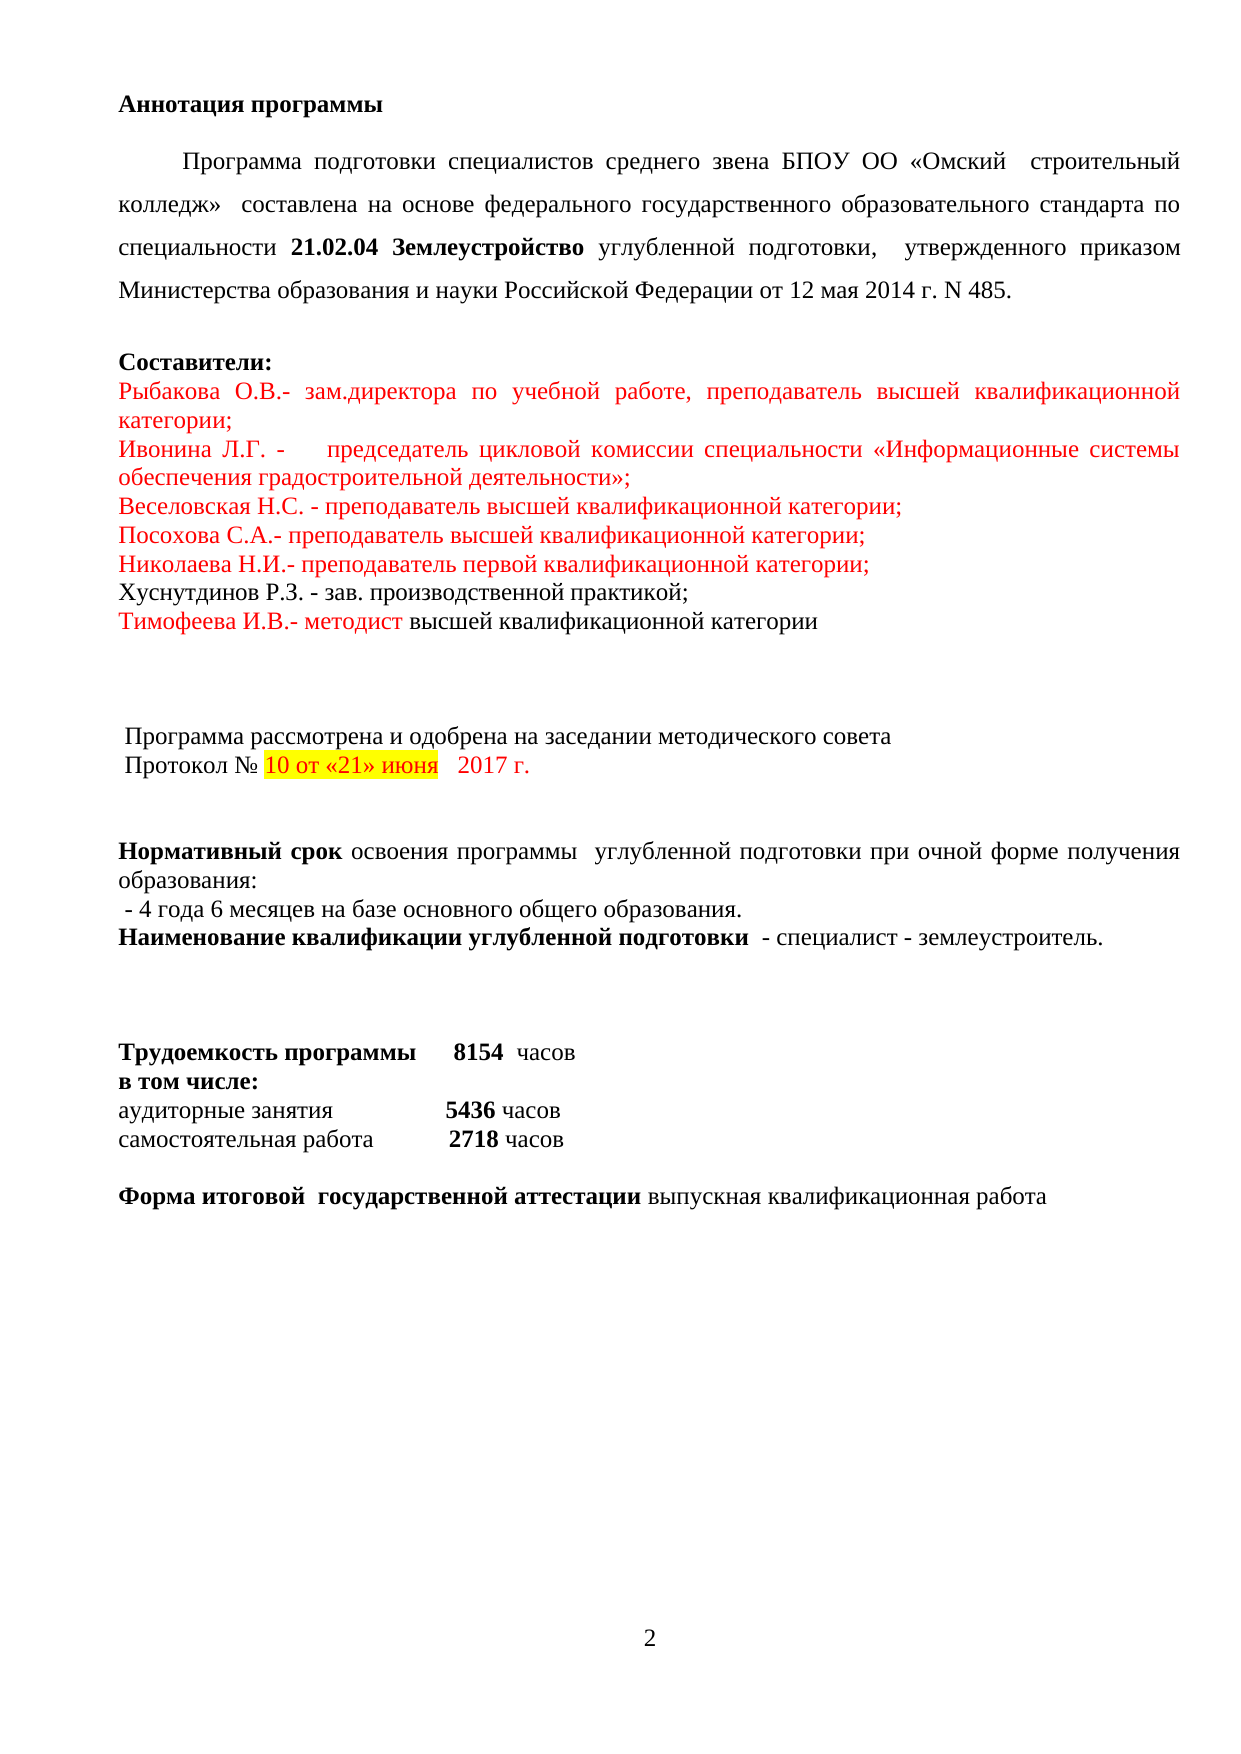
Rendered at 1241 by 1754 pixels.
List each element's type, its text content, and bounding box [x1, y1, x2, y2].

text Рыбакова О.В.- зам.директора по учебной работе, преподаватель высшей квалификационной категории; [118, 376, 1181, 434]
text Протокол № 10 от «21» июня 2017 г. [118, 750, 264, 779]
text Программа подготовки специалистов среднего звена БПОУ ОО «Омский строительный колледж» составлена на основе федерального государственного образовательного стандарта по специальности 21.02.04 Землеустройство углубленной подготовки, утвержденного приказом Министерства образования и науки Российской Федерации от 12 мая 2014 г. N 485. [118, 146, 1181, 304]
text Посохова С.А.- преподаватель высшей квалификационной категории; [118, 520, 1181, 549]
text в том числе: [118, 1066, 1181, 1095]
text Программа рассмотрена и одобрена на заседании методического совета [118, 721, 1181, 750]
text Нормативный срок освоения программы углубленной подготовки при очной форме получения образования: [118, 836, 1181, 894]
text Трудоемкость программы 8154 часов [118, 1037, 1181, 1066]
text Тимофеева И.В.- методист высшей квалификационной категории [118, 606, 1181, 635]
text самостоятельная работа 2718 часов [118, 1124, 1181, 1152]
text - 4 года 6 месяцев на базе основного общего образования. [118, 894, 1181, 922]
text Аннотация программы [118, 89, 1181, 117]
text Форма итоговой государственной аттестации выпускная квалификационная работа [118, 1181, 1181, 1210]
text Хуснутдинов Р.З. - зав. производственной практикой; [118, 577, 1181, 606]
text аудиторные занятия 5436 часов [118, 1095, 1181, 1124]
text Ивонина Л.Г. - председатель цикловой комиссии специальности «Информационные системы обеспечения градостроительной деятельности»; [118, 434, 1181, 491]
text Составители: [118, 347, 1181, 376]
text Николаева Н.И.- преподаватель первой квалификационной категории; [118, 549, 1181, 577]
text Протокол № 10 от «21» июня 2017 г. [438, 750, 1181, 779]
text Веселовская Н.С. - преподаватель высшей квалификационной категории; [118, 491, 1181, 520]
text Наименование квалификации углубленной подготовки - специалист - землеустроитель. [118, 922, 1181, 951]
